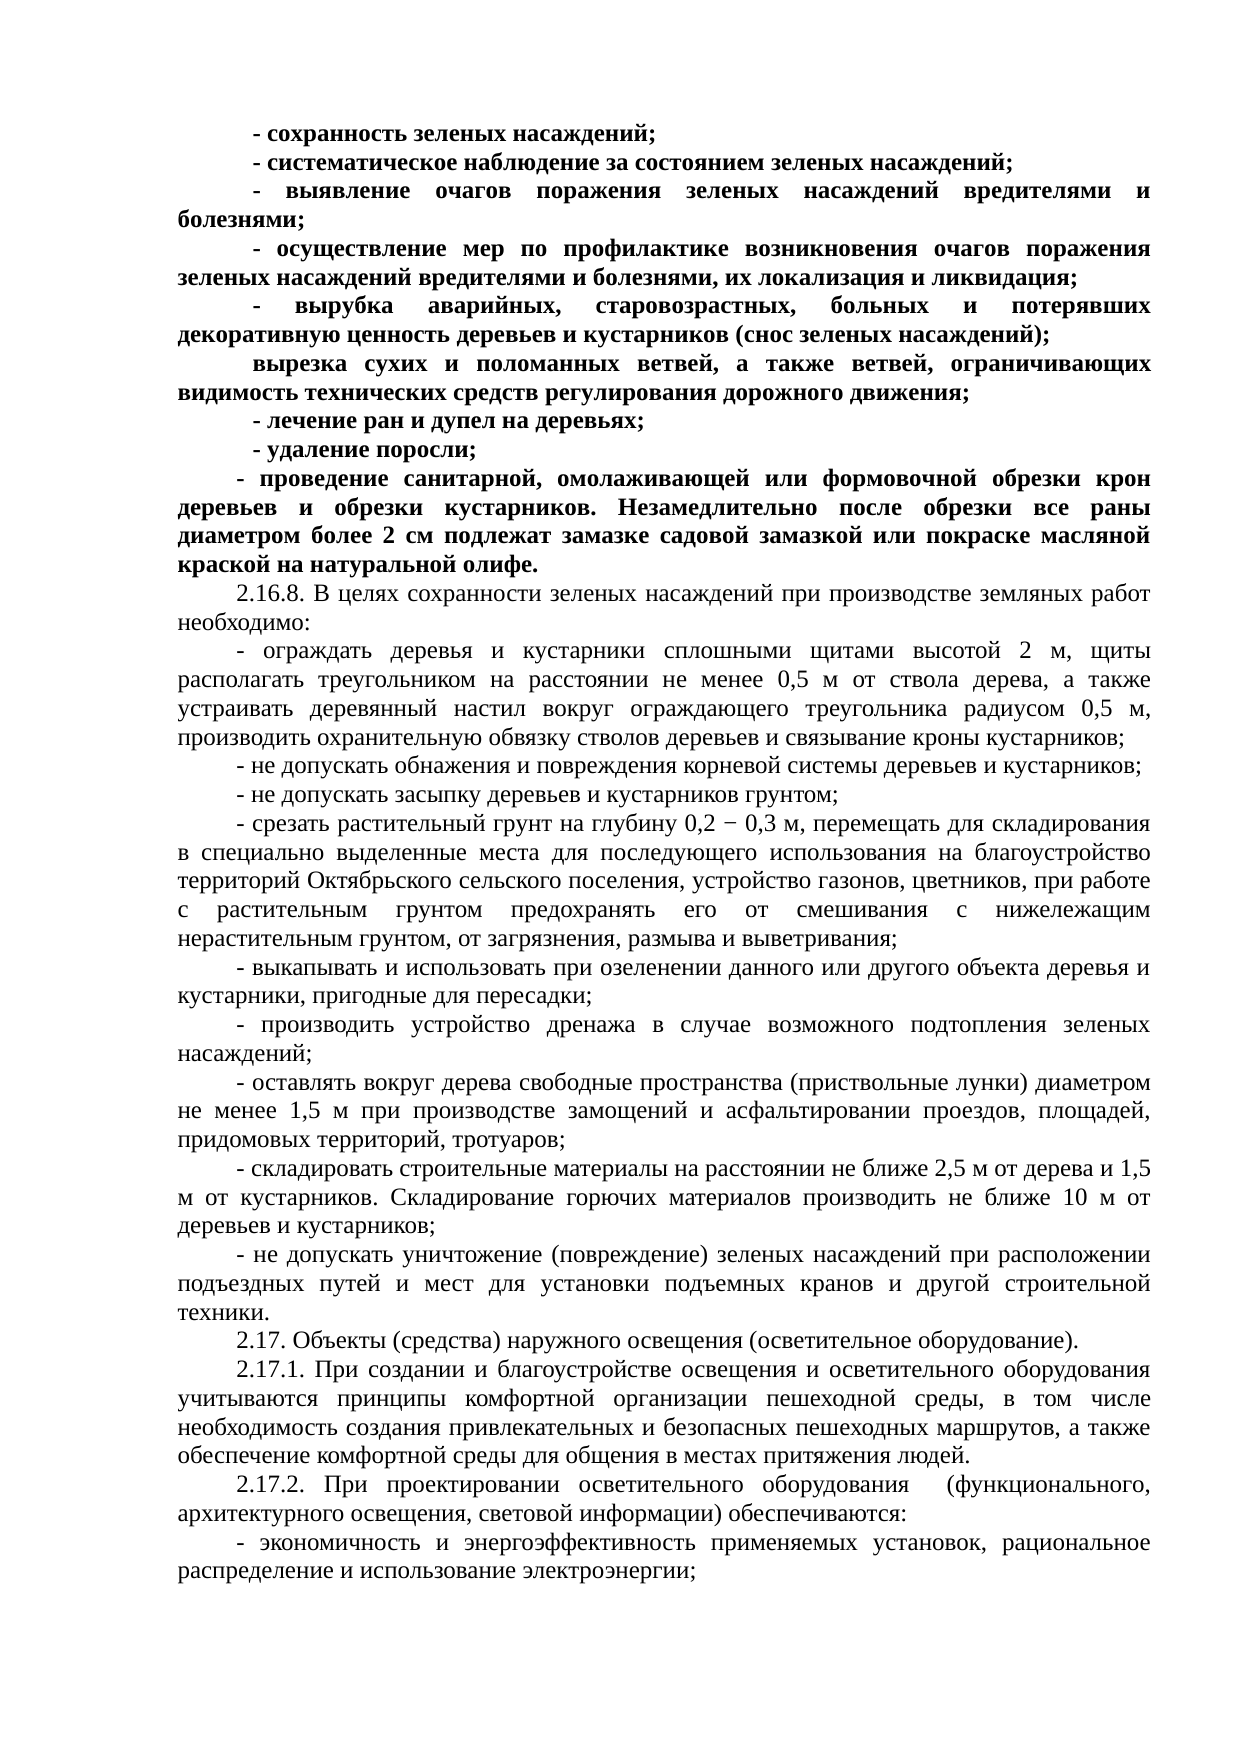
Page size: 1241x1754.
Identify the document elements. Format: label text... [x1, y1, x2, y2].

text - не допускать засыпку деревьев и кустарников грунтом; [177, 779, 1152, 808]
text - удаление поросли; [177, 434, 1152, 463]
text - не допускать уничтожение (повреждение) зеленых насаждений при расположении подъездных путей и мест для установки подъемных кранов и другой строительной техники. [177, 1239, 1152, 1326]
text вырезка сухих и поломанных ветвей, а также ветвей, ограничивающих видимость технических средств регулирования дорожного движения; [177, 348, 1152, 406]
text - экономичность и энергоэффективность применяемых установок, рациональное распределение и использование электроэнергии; [177, 1527, 1152, 1584]
text - выкапывать и использовать при озеленении данного или другого объекта деревья и кустарники, пригодные для пересадки; [177, 952, 1152, 1009]
text 2.17.1. При создании и благоустройстве освещения и осветительного оборудования учитываются принципы комфортной организации пешеходной среды, в том числе необходимость создания привлекательных и безопасных пешеходных маршрутов, а также обеспечение комфортной среды для общения в местах притяжения людей. [177, 1354, 1152, 1469]
text - не допускать обнажения и повреждения корневой системы деревьев и кустарников; [177, 751, 1152, 779]
text - проведение санитарной, омолаживающей или формовочной обрезки крон деревьев и обрезки кустарников. Незамедлительно после обрезки все раны диаметром более 2 см подлежат замазке садовой замазкой или покраске масляной краской на натуральной олифе. [177, 463, 1152, 578]
text - лечение ран и дупел на деревьях; [177, 406, 1152, 434]
text - осуществление мер по профилактике возникновения очагов поражения зеленых насаждений вредителями и болезнями, их локализация и ликвидация; [177, 233, 1152, 291]
text - складировать строительные материалы на расстоянии не ближе 2,5 м от дерева и 1,5 м от кустарников. Складирование горючих материалов производить не ближе 10 м от деревьев и кустарников; [177, 1153, 1152, 1239]
text - выявление очагов поражения зеленых насаждений вредителями и болезнями; [177, 176, 1152, 233]
text - оставлять вокруг дерева свободные пространства (приствольные лунки) диаметром не менее 1,5 м при производстве замощений и асфальтировании проездов, площадей, придомовых территорий, тротуаров; [177, 1067, 1152, 1153]
text - ограждать деревья и кустарники сплошными щитами высотой 2 м, щиты располагать треугольником на расстоянии не менее 0,5 м от ствола дерева, а также устраивать деревянный настил вокруг ограждающего треугольника радиусом 0,5 м, производить охранительную обвязку стволов деревьев и связывание кроны кустарников; [177, 636, 1152, 751]
text - производить устройство дренажа в случае возможного подтопления зеленых насаждений; [177, 1009, 1152, 1067]
text - систематическое наблюдение за состоянием зеленых насаждений; [177, 147, 1152, 176]
text 2.17.2. При проектировании осветительного оборудования (функционального, архитектурного освещения, световой информации) обеспечиваются: [177, 1469, 1152, 1527]
text - сохранность зеленых насаждений; [177, 118, 1152, 147]
text 2.17. Объекты (средства) наружного освещения (осветительное оборудование). [177, 1326, 1152, 1354]
text - срезать растительный грунт на глубину 0,2 − 0,3 м, перемещать для складирования в специально выделенные места для последующего использования на благоустройство территорий Октябрьского сельского поселения, устройство газонов, цветников, при работе с растительным грунтом предохранять его от смешивания с нижележащим нерастительным грунтом, от загрязнения, размыва и выветривания; [177, 808, 1152, 952]
text - вырубка аварийных, старовозрастных, больных и потерявших декоративную ценность деревьев и кустарников (снос зеленых насаждений); [177, 291, 1152, 348]
text 2.16.8. В целях сохранности зеленых насаждений при производстве земляных работ необходимо: [177, 578, 1152, 636]
